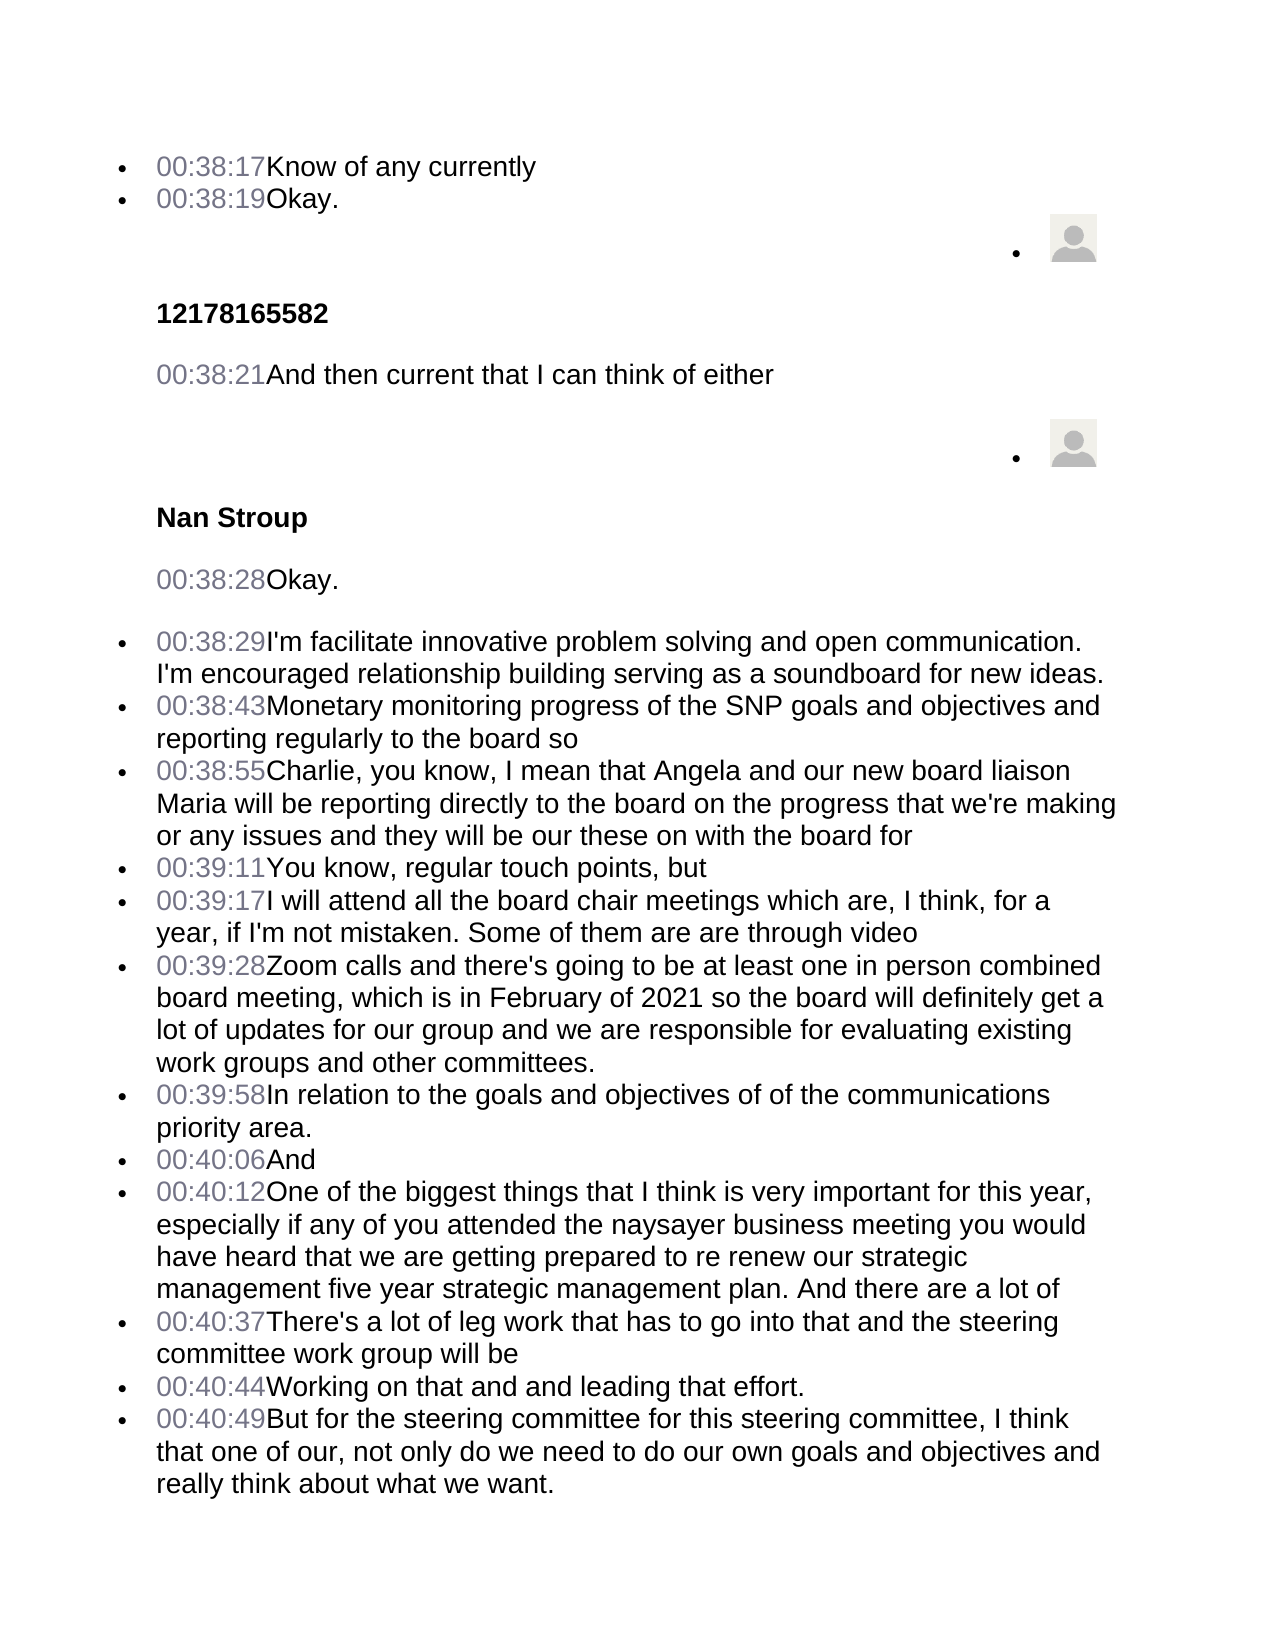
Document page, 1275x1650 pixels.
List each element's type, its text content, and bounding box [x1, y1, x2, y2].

list 00:38:29I'm facilitate innovative problem solving and open communication. I'm encouraged relationship building serving as a soundboard for new ideas. [119, 624, 1119, 689]
list 00:39:58In relation to the goals and objectives of of the communications priority area. [119, 1078, 1119, 1143]
picture [1050, 214, 1097, 262]
text Nan Stroup [156, 501, 1119, 534]
list 00:40:44Working on that and and leading that effort. [119, 1370, 1119, 1402]
list 00:38:55Charlie, you know, I mean that Angela and our new board liaison Maria will be reporting directly to the board on the progress that we're making or any issues and they will be our these on with the board for [119, 754, 1119, 851]
text 00:38:21And then current that I can think of either [156, 358, 1119, 391]
list 00:40:12One of the biggest things that I think is very important for this year, especially if any of you attended the naysayer business meeting you would have heard that we are getting prepared to re renew our strategic management five year strategic management plan. And there are a lot of [119, 1175, 1119, 1305]
list 00:40:06And [119, 1143, 1119, 1175]
text 00:38:28Okay. [156, 563, 1119, 595]
picture [1050, 419, 1097, 467]
list 00:39:17I will attend all the board chair meetings which are, I think, for a year, if I'm not mistaken. Some of them are are through video [119, 884, 1119, 948]
list 00:40:37There's a lot of leg work that has to go into that and the steering committee work group will be [119, 1305, 1119, 1370]
list 00:39:28Zoom calls and there's going to be at least one in person combined board meeting, which is in February of 2021 so the board will definitely get a lot of updates for our group and we are responsible for evaluating existing work groups and other committees. [119, 948, 1119, 1078]
list 00:39:11You know, regular touch points, but [119, 851, 1119, 884]
list 00:38:19Okay. [119, 182, 1119, 215]
list 00:40:49But for the steering committee for this steering committee, I think that one of our, not only do we need to do our own goals and objectives and really think about what we want. [119, 1402, 1119, 1499]
list 00:38:17Know of any currently [119, 150, 1119, 182]
list 00:38:43Monetary monitoring progress of the SNP goals and objectives and reporting regularly to the board so [119, 689, 1119, 754]
text 12178165582 [156, 297, 1119, 329]
